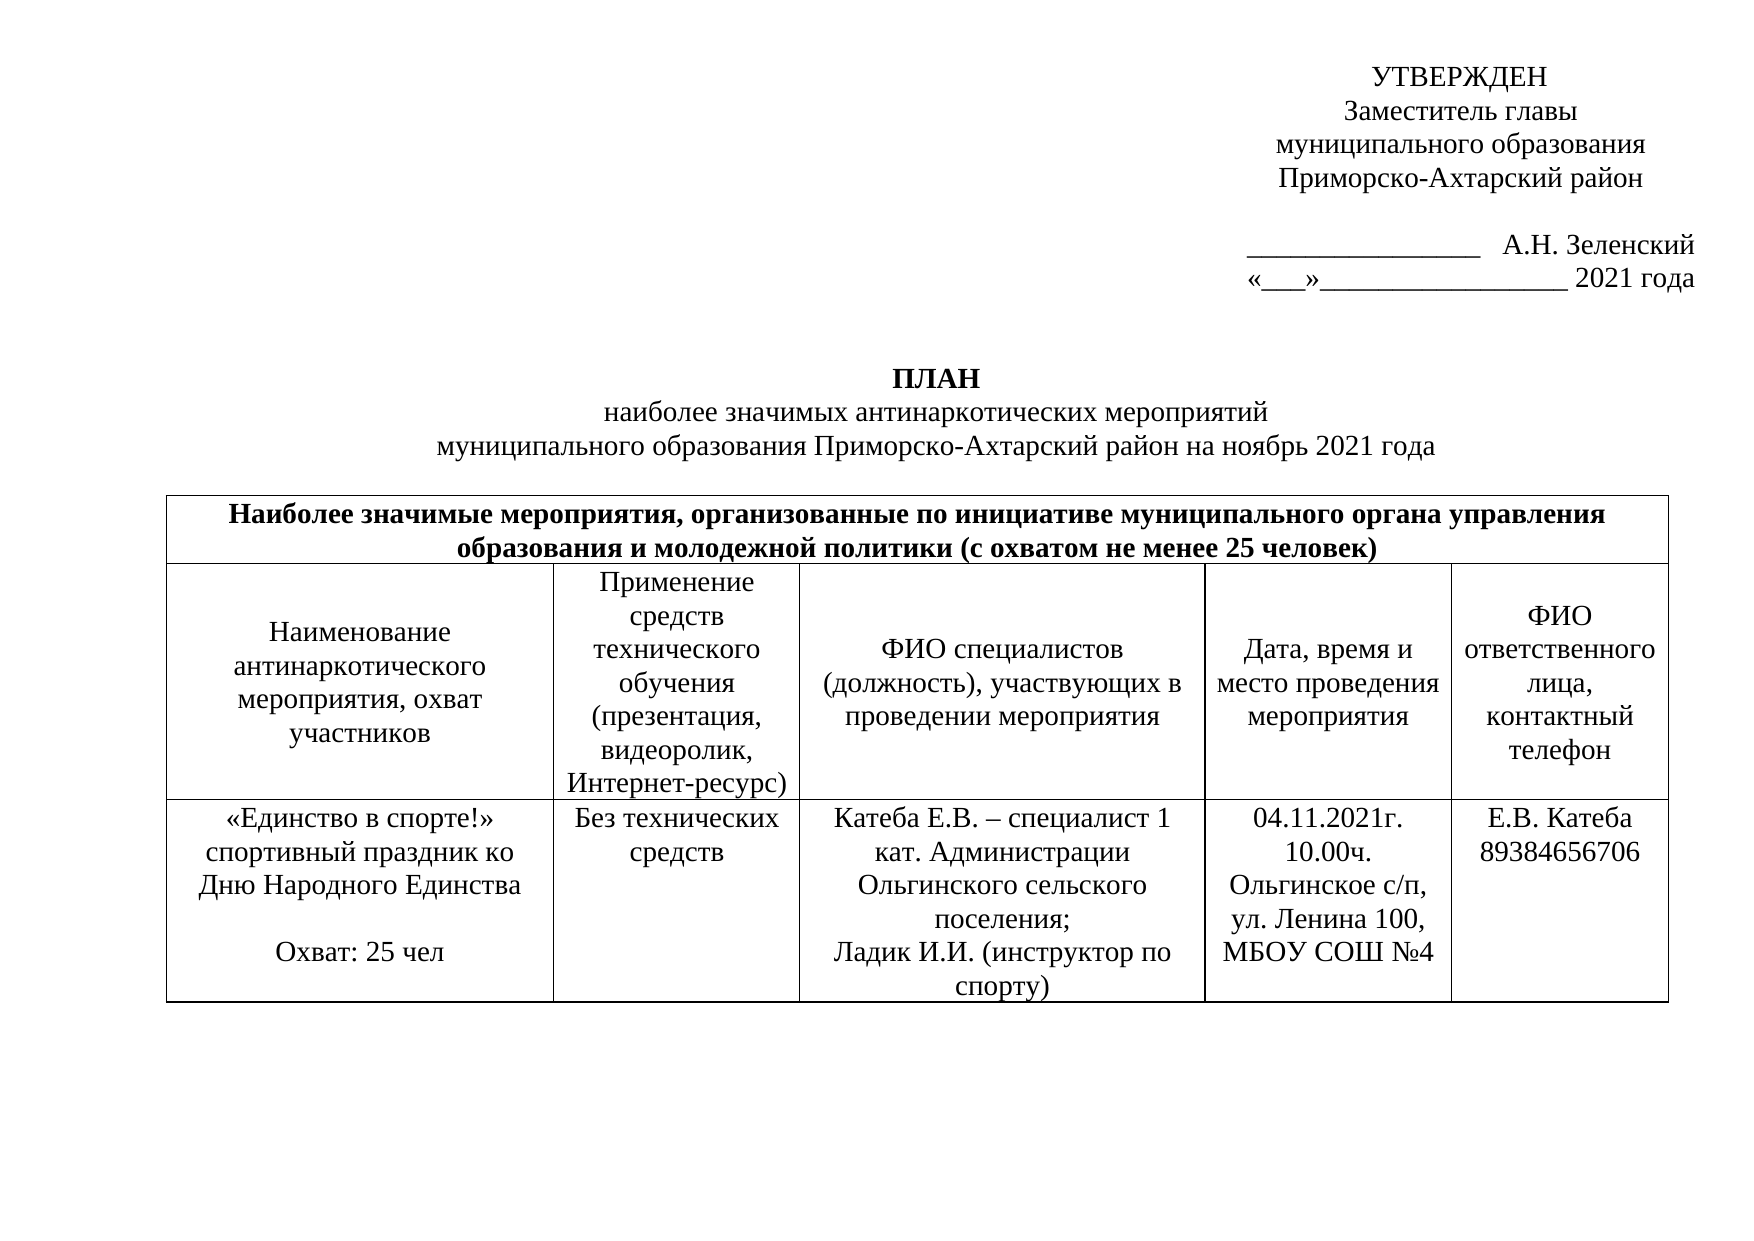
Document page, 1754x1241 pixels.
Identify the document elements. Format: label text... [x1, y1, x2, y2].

table_cell Е.В. Катеба 89384656706 [1452, 800, 1668, 1001]
text Заместитель главы [1226, 93, 1695, 126]
text муниципального образования Приморско-Ахтарский район на ноябрь 2021 года [177, 428, 1695, 462]
table_cell Наименование антинаркотического мероприятия, охват участников [167, 564, 553, 799]
text ПЛАН [177, 361, 1695, 394]
table_cell Применение средств технического обучения (презентация, видеоролик, Интернет-ресурс) [554, 564, 799, 799]
table_cell ФИО специалистов (должность), участвующих в проведении мероприятия [800, 564, 1204, 799]
table_header Наиболее значимые мероприятия, организованные по инициативе муниципального органа управления образования и молодежной политики (с охватом не менее 25 человек) [167, 496, 1668, 563]
text УТВЕРЖДЕН [1062, 59, 1695, 93]
table_cell Дата, время и место проведения мероприятия [1206, 564, 1451, 799]
table_cell «Единство в спорте!» спортивный праздник ко Дню Народного Единства Охват: 25 чел [167, 800, 553, 1001]
text Приморско-Ахтарский район [1226, 160, 1695, 193]
table_cell Катеба Е.В. – специалист 1 кат. Администрации Ольгинского сельского поселения; Ладик И.И. (инструктор по спорту) [800, 800, 1204, 1001]
text муниципального образования [1226, 126, 1695, 160]
text «___»_________________ 2021 года [177, 260, 1695, 294]
text ________________ А.Н. Зеленский [177, 227, 1695, 260]
text наиболее значимых антинаркотических мероприятий [177, 394, 1695, 428]
table_cell ФИО ответственного лица, контактный телефон [1452, 564, 1668, 799]
table_cell 04.11.2021г. 10.00ч. Ольгинское с/п, ул. Ленина 100, МБОУ СОШ №4 [1206, 800, 1451, 1001]
table_cell Без технических средств [554, 800, 799, 1001]
